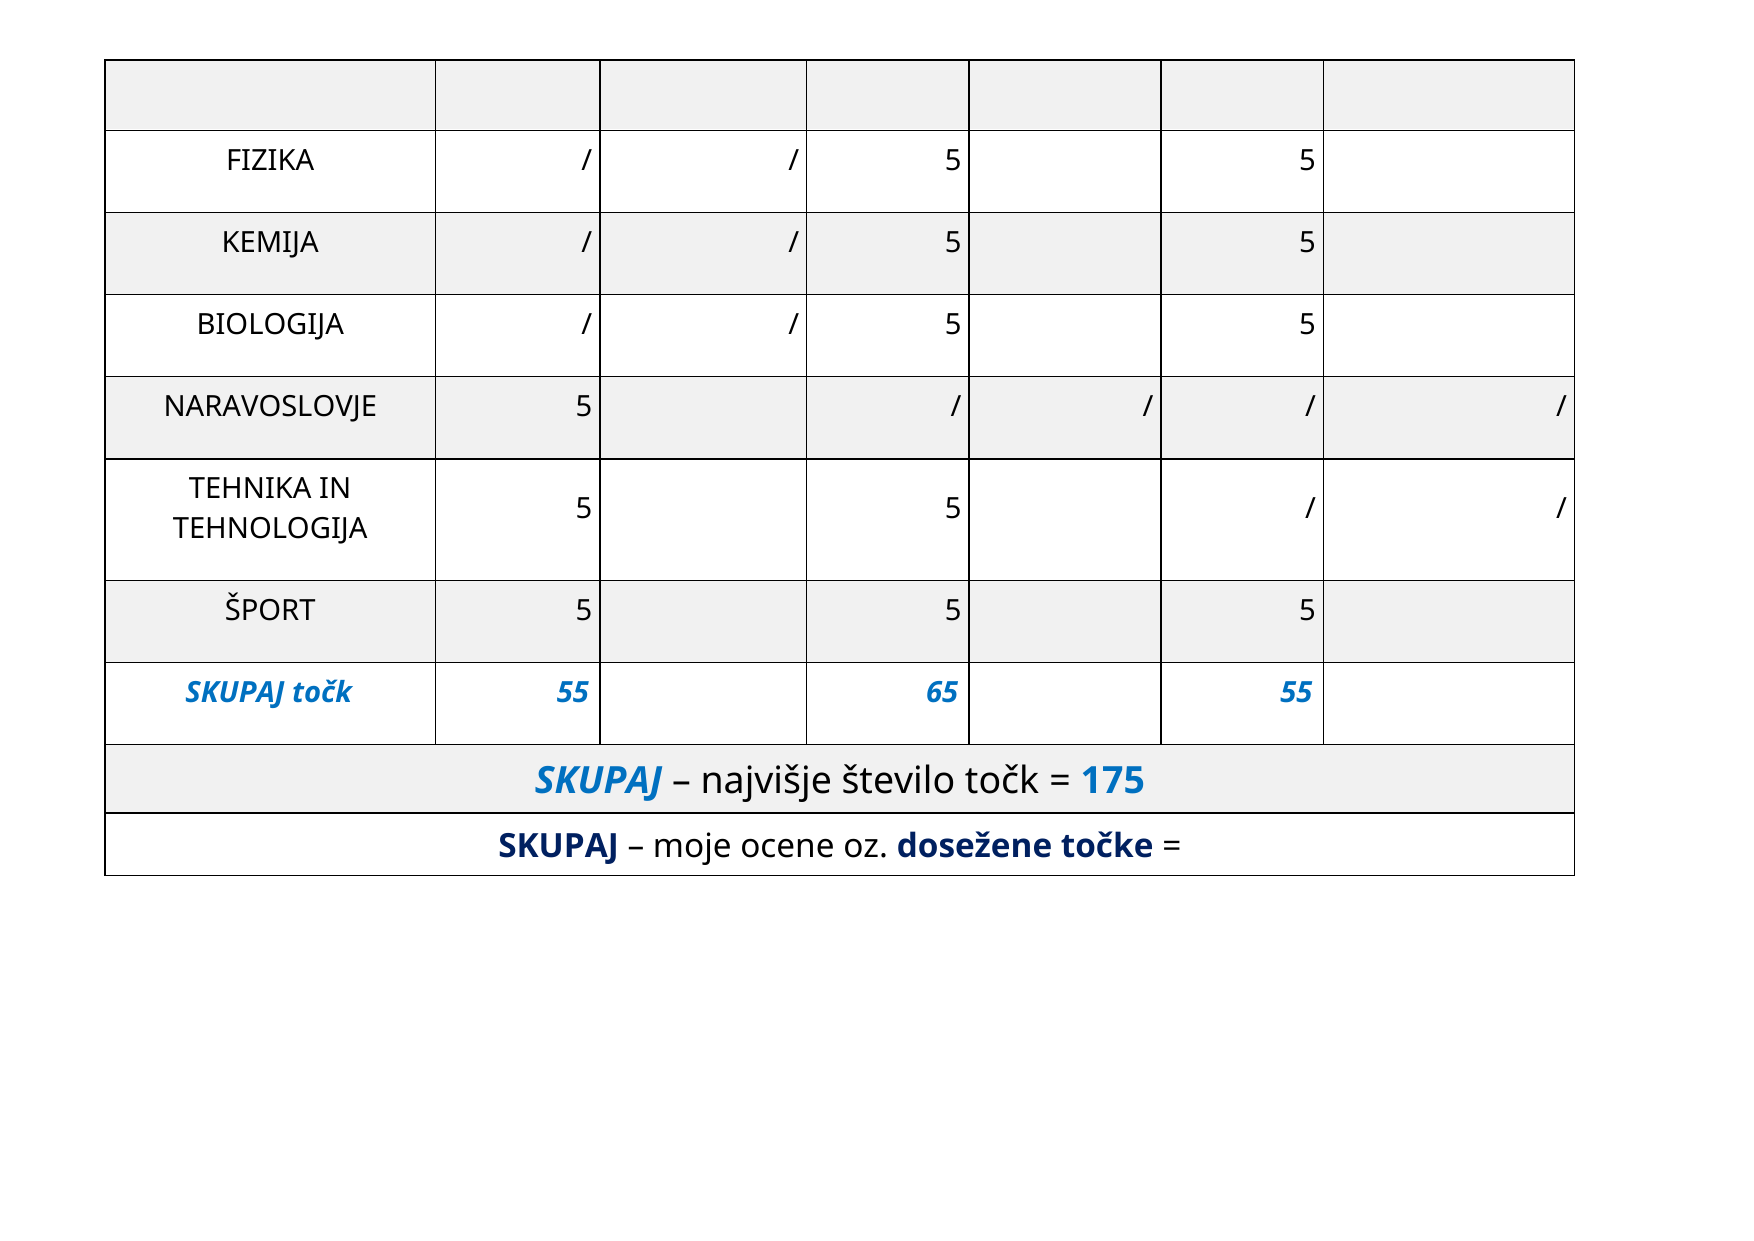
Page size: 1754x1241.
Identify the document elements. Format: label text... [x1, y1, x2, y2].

table_cell [601, 663, 806, 744]
table_cell [1324, 295, 1574, 376]
table_cell SKUPAJ – moje ocene oz. dosežene točke = [106, 814, 1574, 875]
table_cell [970, 131, 1160, 212]
table_cell [1324, 663, 1574, 744]
table_cell 5 [807, 213, 968, 294]
table_cell BIOLOGIJA [106, 295, 435, 376]
table_cell / [970, 377, 1160, 458]
table_cell [970, 581, 1160, 662]
table_cell [970, 213, 1160, 294]
table_cell / [601, 131, 806, 212]
table_cell SKUPAJ – najvišje število točk = 175 [106, 745, 1574, 812]
table_cell [970, 295, 1160, 376]
table_cell 5 [807, 460, 968, 579]
table_cell 55 [1162, 663, 1323, 744]
table_cell [601, 460, 806, 579]
table_cell [601, 61, 806, 129]
table_cell [1324, 131, 1574, 212]
table_cell 5 [807, 295, 968, 376]
table_cell / [1324, 460, 1574, 579]
table_cell 5 [1162, 295, 1323, 376]
table_cell / [601, 213, 806, 294]
table_cell / [601, 295, 806, 376]
table_cell NARAVOSLOVJE [106, 377, 435, 458]
table_cell 5 [807, 131, 968, 212]
table_cell 55 [436, 663, 599, 744]
table_cell TEHNIKA IN TEHNOLOGIJA [106, 460, 435, 579]
table_cell 65 [807, 663, 968, 744]
table_cell / [436, 295, 599, 376]
table_cell / [436, 213, 599, 294]
table_cell [970, 460, 1160, 579]
table_cell 5 [807, 61, 968, 129]
table_cell / [1162, 460, 1323, 579]
table_cell 5 [436, 460, 599, 579]
table_cell 5 [436, 377, 599, 458]
table_cell / [436, 131, 599, 212]
table_cell [970, 663, 1160, 744]
table_cell / [1324, 377, 1574, 458]
table_cell [1324, 213, 1574, 294]
table_cell [601, 377, 806, 458]
table_cell FIZIKA [106, 131, 435, 212]
table_cell [601, 581, 806, 662]
table_cell 5 [436, 581, 599, 662]
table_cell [106, 61, 435, 129]
table_cell KEMIJA [106, 213, 435, 294]
table_cell [970, 61, 1160, 129]
table_cell 5 [436, 61, 599, 129]
table_cell / [1162, 377, 1323, 458]
table_cell [1324, 581, 1574, 662]
table_cell / [1324, 61, 1574, 129]
table_cell 5 [1162, 131, 1323, 212]
table_cell / [807, 377, 968, 458]
table_cell / [1162, 61, 1323, 129]
table_cell 5 [1162, 213, 1323, 294]
table_cell 5 [807, 581, 968, 662]
table_cell SKUPAJ točk [106, 663, 435, 744]
table_cell ŠPORT [106, 581, 435, 662]
table_cell 5 [1162, 581, 1323, 662]
